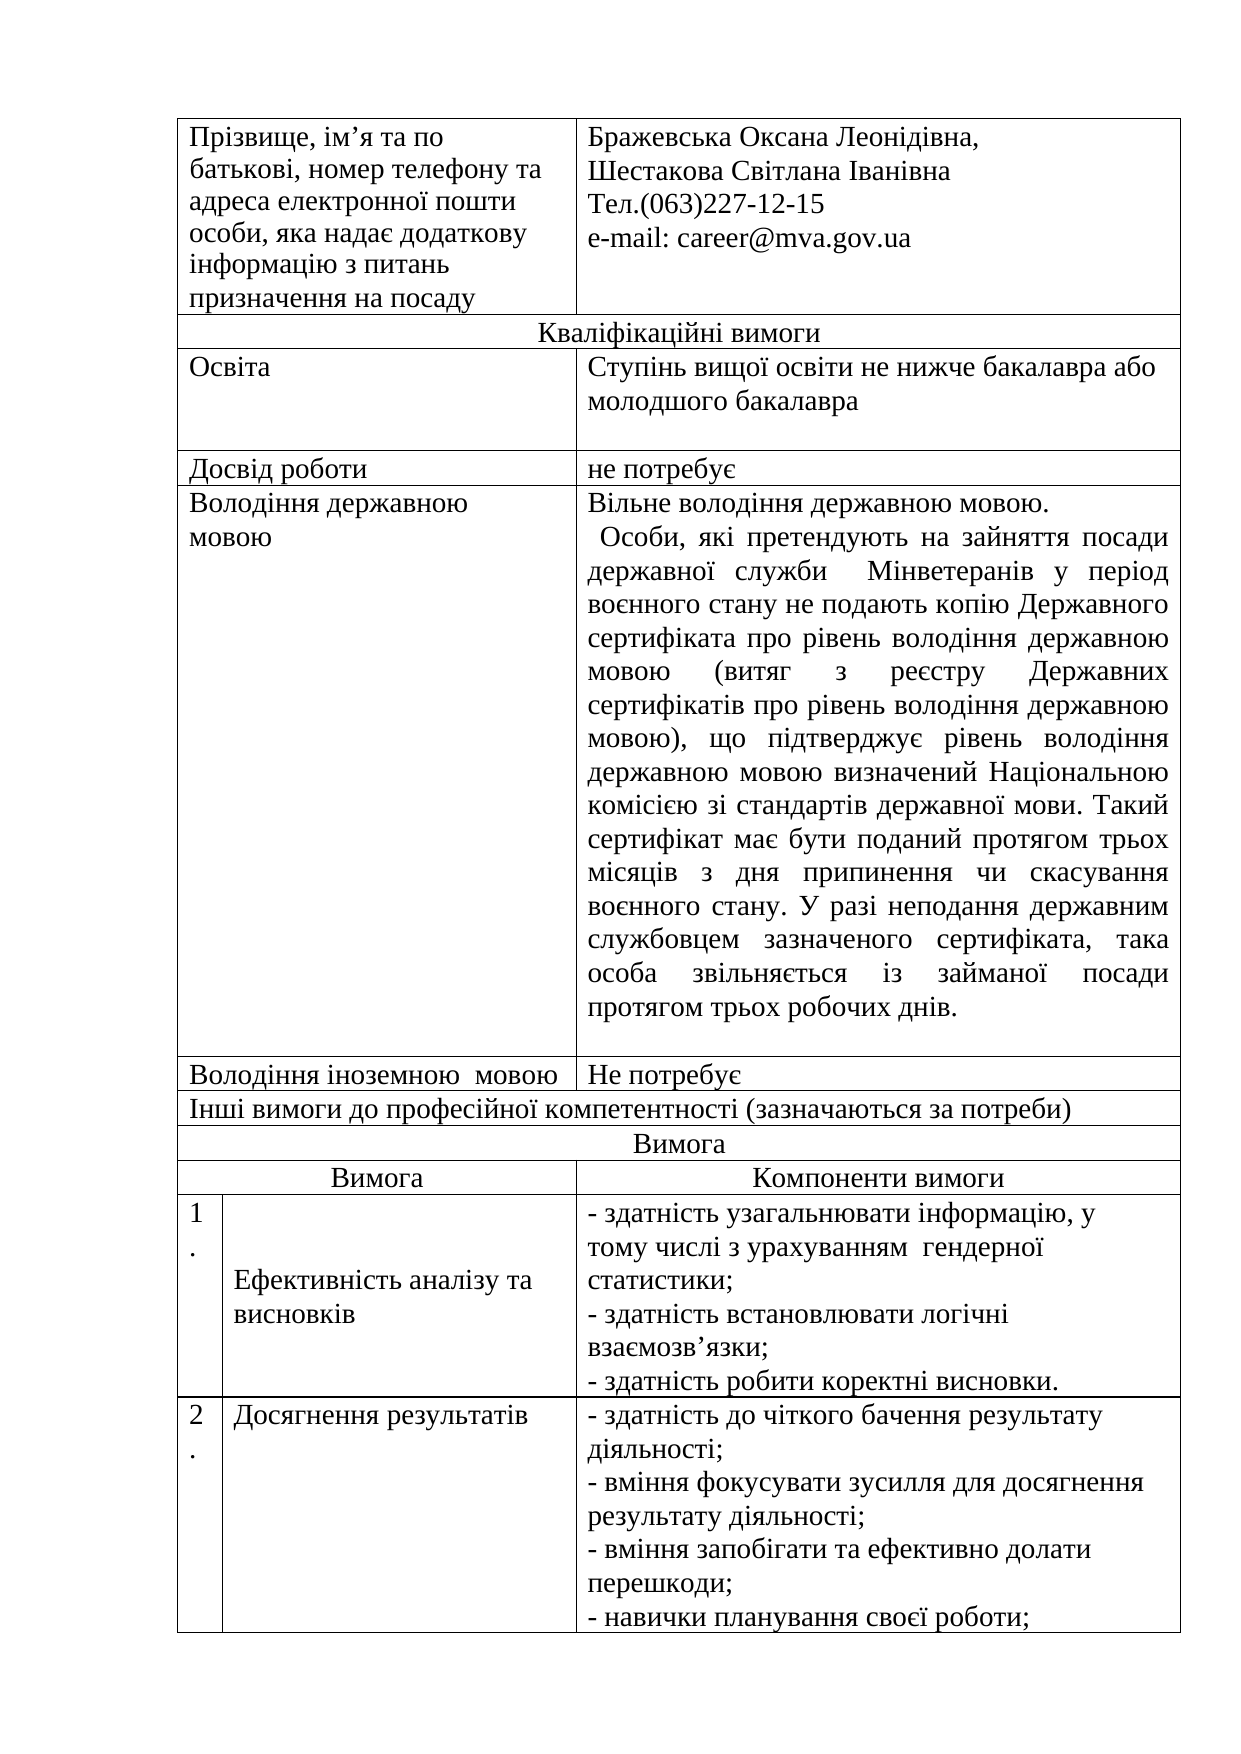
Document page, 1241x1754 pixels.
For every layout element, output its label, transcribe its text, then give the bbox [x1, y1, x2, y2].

table_cell Володіння іноземною мовою [178, 1057, 576, 1090]
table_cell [577, 1398, 1180, 1632]
table_cell 2. [178, 1398, 222, 1632]
table_cell Освіта [178, 349, 576, 450]
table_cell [223, 1398, 576, 1632]
table_cell Досвід роботи [178, 451, 576, 484]
table_cell не потребує [577, 451, 1180, 484]
table_cell Ступінь вищої освіти не нижче бакалавра або молодшого бакалавра [577, 349, 1180, 450]
table_cell Ефективність аналізу та висновків [223, 1195, 576, 1396]
table_cell Вільне володіння державною мовою. Особи, які претендують на зайняття посади державної служби Мінветеранів у період воєнного стану не подають копію Державного сертифіката про рівень володіння державною мовою (витяг з реєстру Державних сертифікатів про рівень володіння державною мовою), що підтверджує рівень володіння державною мовою визначений Національною комісією зі стандартів державної мови. Такий сертифікат має бути поданий протягом трьох місяців з дня припинення чи скасування воєнного стану. У разі неподання державним службовцем зазначеного сертифіката, така особа звільняється із займаної посади протягом трьох робочих днів. [577, 486, 1180, 1056]
table_cell Володіння державною мовою [178, 486, 576, 1056]
table_cell 1. [178, 1195, 222, 1396]
table_cell Вимога [178, 1126, 1180, 1159]
table_cell Компоненти вимоги [577, 1161, 1180, 1194]
table_cell - здатність узагальнювати інформацію, у тому числі з урахуванням гендерної статистики; - здатність встановлювати логічні взаємозв’язки; - здатність робити коректні висновки. [577, 1195, 1180, 1396]
table_cell Вимога [178, 1161, 576, 1194]
table_cell Інші вимоги до професійної компетентності (зазначаються за потреби) [178, 1091, 1180, 1125]
table_cell Не потребує [577, 1057, 1180, 1090]
table_cell Прізвище, ім’я та по батькові, номер телефону та адреса електронної пошти особи, яка надає додаткову інформацію з питань призначення на посаду [178, 119, 576, 314]
table_cell Кваліфікаційні вимоги [178, 315, 1180, 348]
table_cell Бражевська Оксана Леонідівна, Шестакова Світлана Іванівна Тел.(063)227-12-15 e-mail: career@mva.gov.ua [577, 119, 1180, 314]
